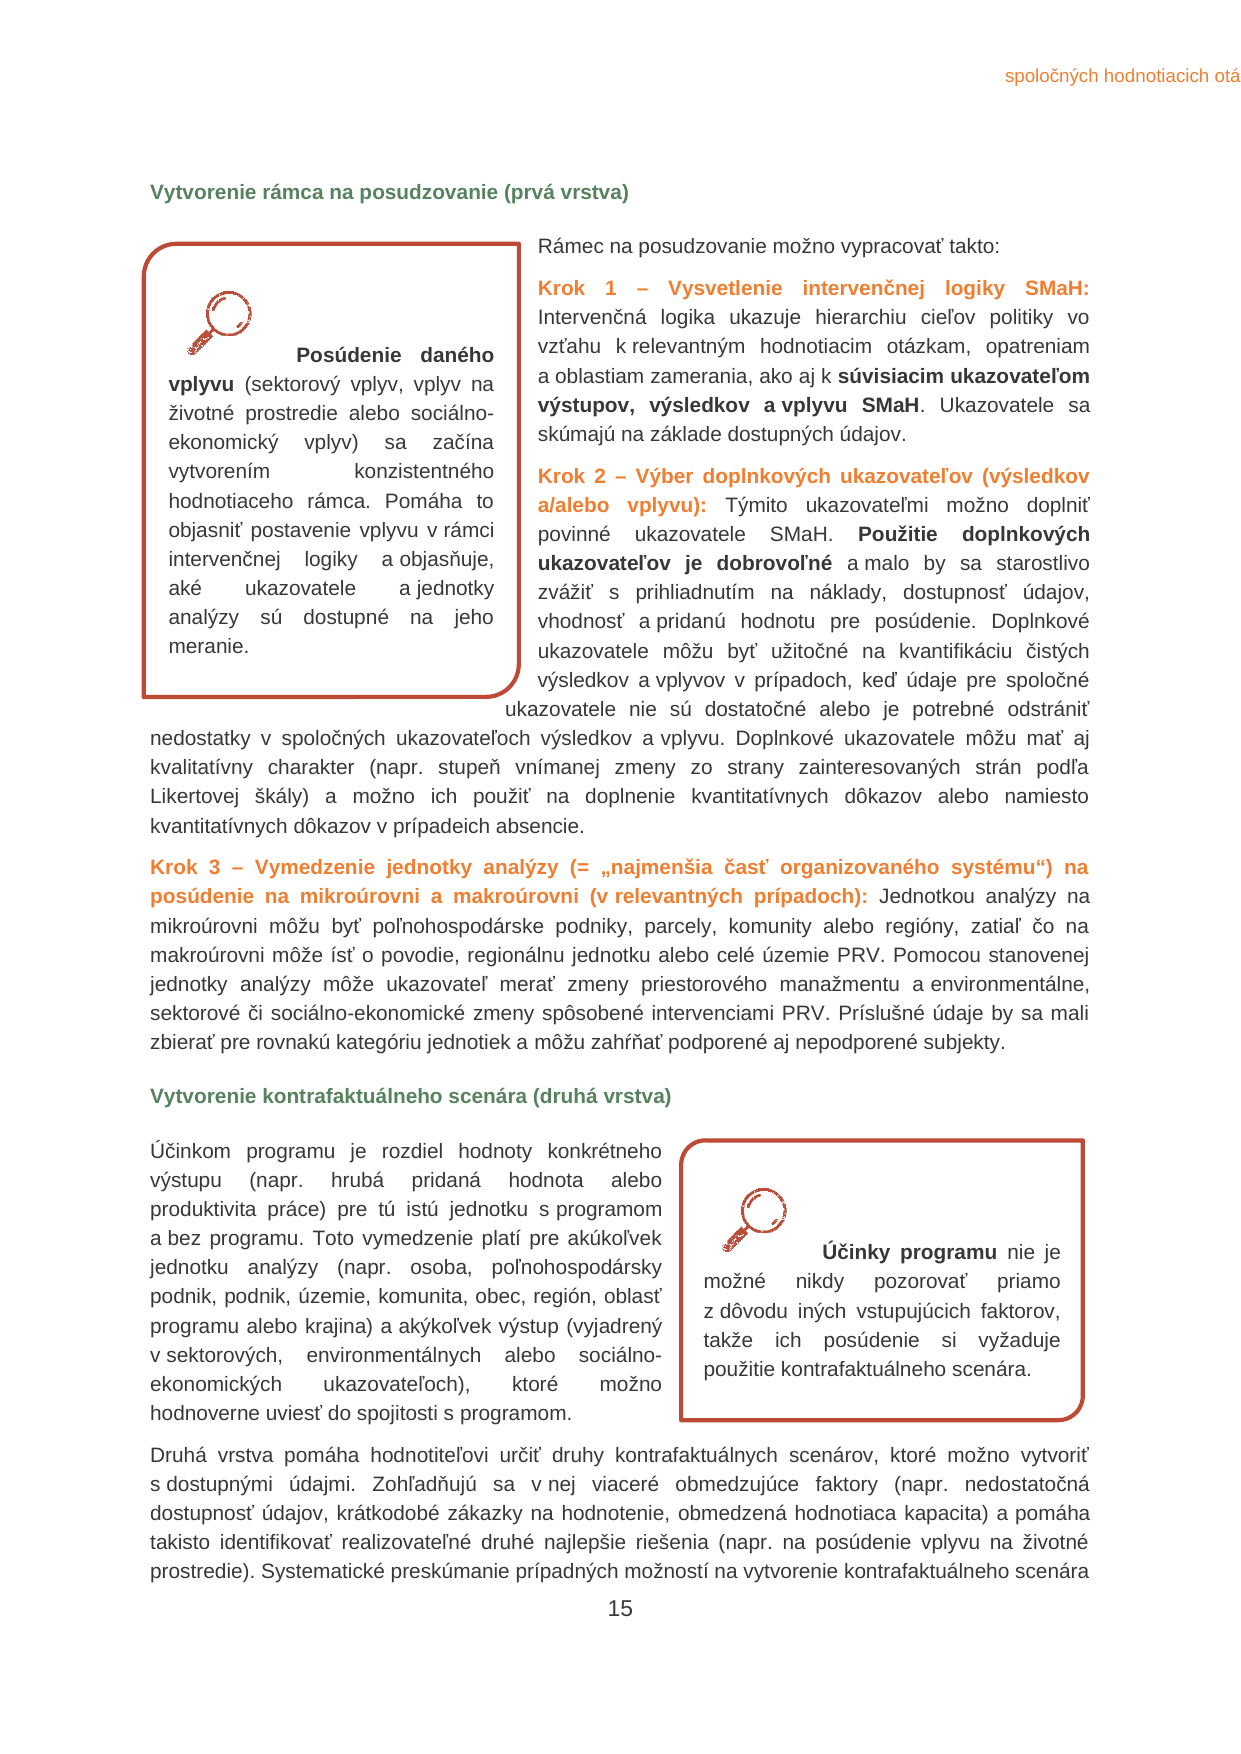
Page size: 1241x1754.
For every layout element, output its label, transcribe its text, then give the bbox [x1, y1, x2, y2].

text Účinkom programu je rozdiel hodnoty konkrétneho výstupu (napr. hrubá pridaná hodnota alebo produktivita práce) pre tú istú jednotku s programom a bez programu. Toto vymedzenie platí pre akúkoľvek jednotku analýzy (napr. osoba, poľnohospodársky podnik, podnik, územie, komunita, obec, región, oblasť programu alebo krajina) a akýkoľvek výstup (vyjadrený v sektorových, environmentálnych alebo sociálno-ekonomických ukazovateľoch), ktoré možno hodnoverne uviesť do spojitosti s programom. [150, 1133, 1090, 1425]
subtitle Vytvorenie rámca na posudzovanie (prvá vrstva) [150, 175, 1090, 204]
picture [168, 282, 278, 363]
text Krok 1 – Vysvetlenie intervenčnej logiky SMaH: Intervenčná logika ukazuje hierarchiu cieľov politiky vo vzťahu k relevantným hodnotiacim otázkam, opatreniam a oblastiam zamerania, ako aj k súvisiacim ukazovateľom výstupov, výsledkov a vplyvu SMaH. Ukazovatele sa skúmajú na základe dostupných údajov. [521, 271, 1090, 446]
text Krok 2 – Výber doplnkových ukazovateľov (výsledkov a/alebo vplyvu): Týmito ukazovateľmi možno doplniť povinné ukazovatele SMaH. Použitie doplnkových ukazovateľov je dobrovoľné a malo by sa starostlivo zvážiť s prihliadnutím na náklady, dostupnosť údajov, vhodnosť a pridanú hodnotu pre posúdenie. Doplnkové ukazovatele môžu byť užitočné na kvantifikáciu čistých výsledkov a vplyvov v prípadoch, keď údaje pre spoločné ukazovatele nie sú dostatočné alebo je potrebné odstrániť nedostatky v spoločných ukazovateľoch výsledkov a vplyvu. Doplnkové ukazovatele môžu mať aj kvalitatívny charakter (napr. stupeň vnímanej zmeny zo strany zainteresovaných strán podľa Likertovej škály) a možno ich použiť na doplnenie kvantitatívnych dôkazov alebo namiesto kvantitatívnych dôkazov v prípadeich absencie. [150, 458, 1090, 837]
subtitle Vytvorenie kontrafaktuálneho scenára (druhá vrstva) [150, 1079, 1090, 1108]
text Krok 1 – Vysvetlenie intervenčnej logiky SMaH: Intervenčná logika ukazuje hierarchiu cieľov politiky vo vzťahu k relevantným hodnotiacim otázkam, opatreniam a oblastiam zamerania, ako aj k súvisiacim ukazovateľom výstupov, výsledkov a vplyvu SMaH. Ukazovatele sa skúmajú na základe dostupných údajov. [150, 271, 516, 446]
text Rámec na posudzovanie možno vypracovať takto: [150, 229, 1090, 258]
picture [703, 1179, 813, 1260]
text Krok 3 – Vymedzenie jednotky analýzy (= „najmenšia časť organizovaného systému“) na posúdenie na mikroúrovni a makroúrovni (v relevantných prípadoch): Jednotkou analýzy na mikroúrovni môžu byť poľnohospodárske podniky, parcely, komunity alebo regióny, zatiaľ čo na makroúrovni môže ísť o povodie, regionálnu jednotku alebo celé územie PRV. Pomocou stanovenej jednotky analýzy môže ukazovateľ merať zmeny priestorového manažmentu a environmentálne, sektorové či sociálno-ekonomické zmeny spôsobené intervenciami PRV. Príslušné údaje by sa mali zbierať pre rovnakú kategóriu jednotiek a môžu zahŕňať podporené aj nepodporené subjekty. [150, 850, 1090, 1054]
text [150, 1437, 1090, 1583]
